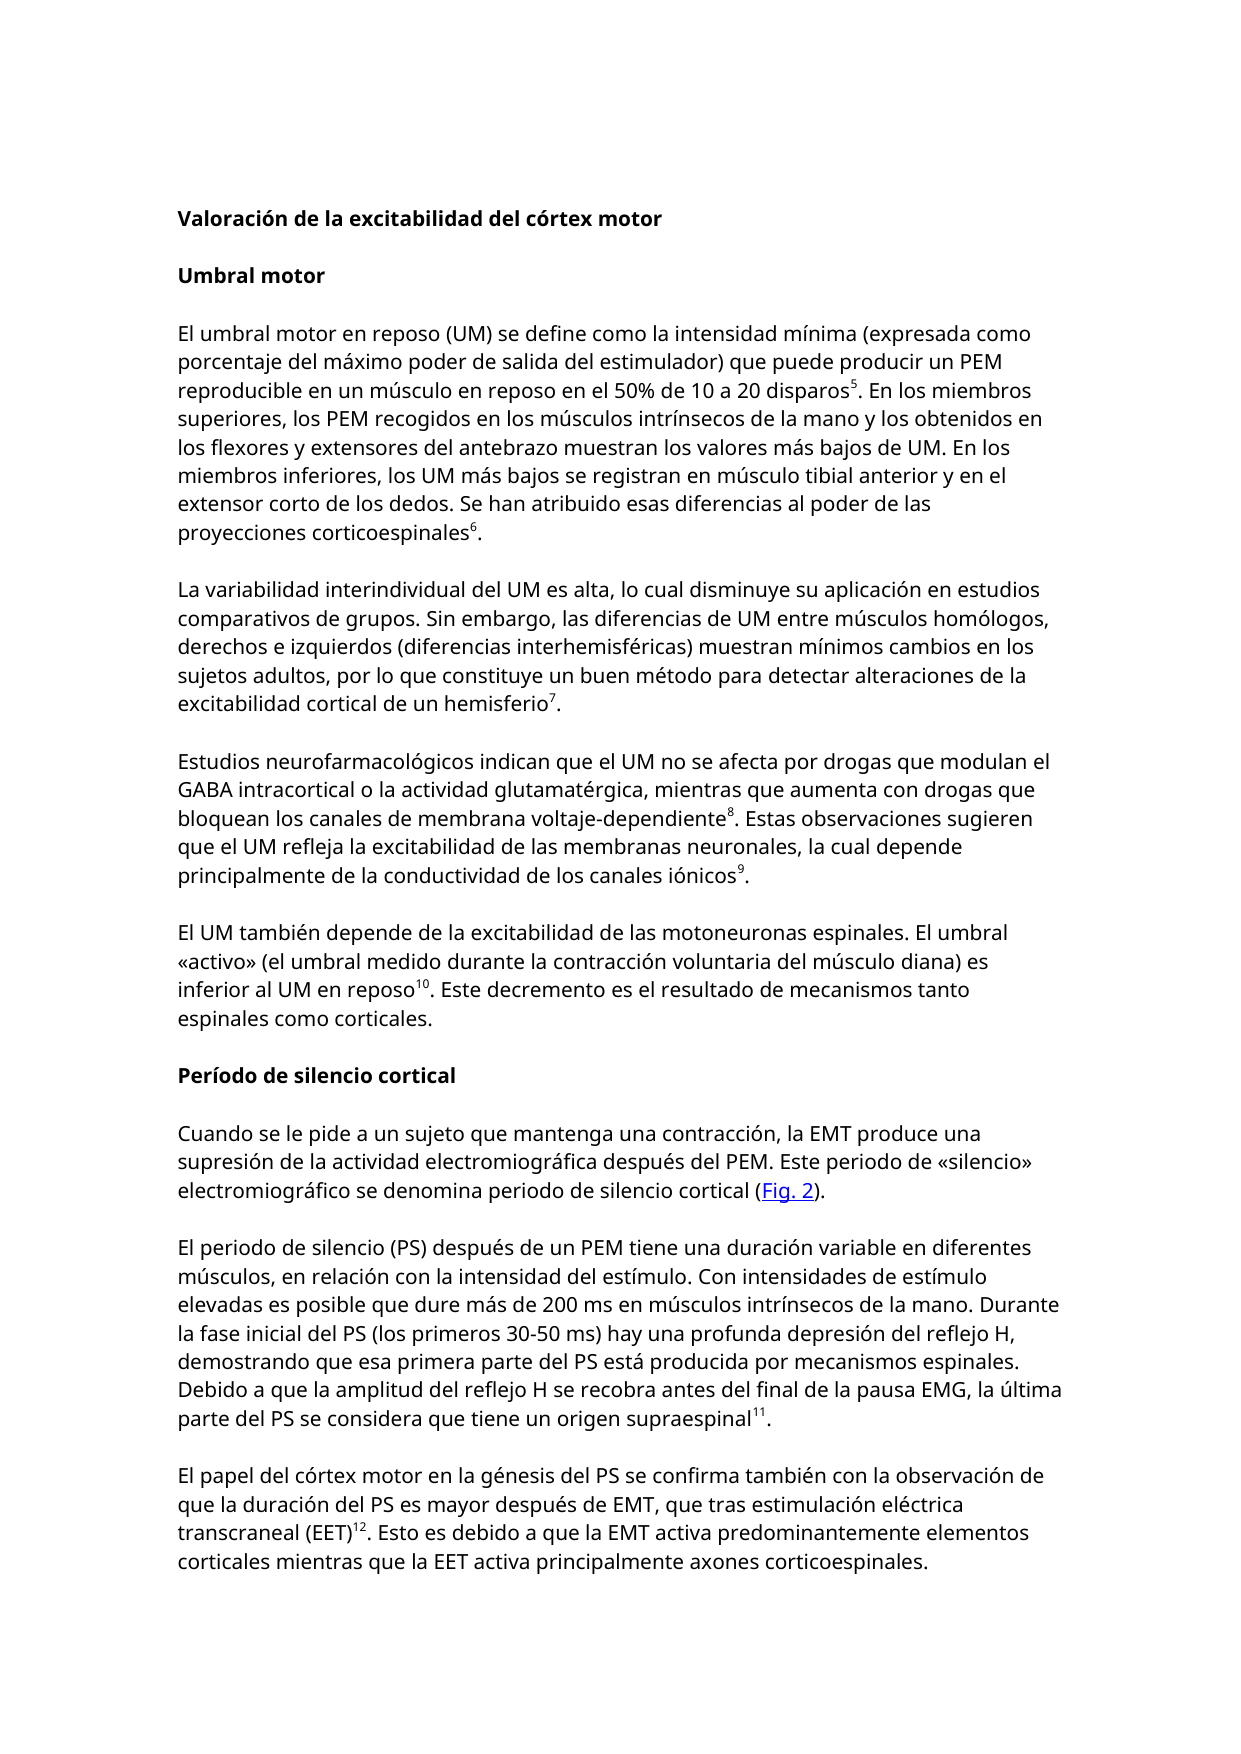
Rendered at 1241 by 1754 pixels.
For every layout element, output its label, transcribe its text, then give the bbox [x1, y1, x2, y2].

text La variabilidad interindividual del UM es alta, lo cual disminuye su aplicación en estudios comparativos de grupos. Sin embargo, las diferencias de UM entre músculos homólogos, derechos e izquierdos (diferencias interhemisféricas) muestran mínimos cambios en los sujetos adultos, por lo que constituye un buen método para detectar alteraciones de la excitabilidad cortical de un hemisferio7. [177, 576, 1063, 718]
text Umbral motor [177, 261, 1063, 290]
text Período de silencio cortical [177, 1061, 1063, 1090]
text El papel del córtex motor en la génesis del PS se confirma también con la observación de que la duración del PS es mayor después de EMT, que tras estimulación eléctrica transcraneal (EET)12. Esto es debido a que la EMT activa predominantemente elementos corticales mientras que la EET activa principalmente axones corticoespinales. [177, 1462, 1063, 1575]
text El periodo de silencio (PS) después de un PEM tiene una duración variable en diferentes músculos, en relación con la intensidad del estímulo. Con intensidades de estímulo elevadas es posible que dure más de 200 ms en músculos intrínsecos de la mano. Durante la fase inicial del PS (los primeros 30-50 ms) hay una profunda depresión del reflejo H, demostrando que esa primera parte del PS está producida por mecanismos espinales. Debido a que la amplitud del reflejo H se recobra antes del final de la pausa EMG, la última parte del PS se considera que tiene un origen supraespinal11. [177, 1233, 1063, 1432]
text Cuando se le pide a un sujeto que mantenga una contracción, la EMT produce una supresión de la actividad electromiográfica después del PEM. Este periodo de «silencio» electromiográfico se denomina periodo de silencio cortical (Fig. 2). [177, 1119, 1063, 1204]
text Estudios neurofarmacológicos indican que el UM no se afecta por drogas que modulan el GABA intracortical o la actividad glutamatérgica, mientras que aumenta con drogas que bloquean los canales de membrana voltaje-dependiente8. Estas observaciones sugieren que el UM refleja la excitabilidad de las membranas neuronales, la cual depende principalmente de la conductividad de los canales iónicos9. [177, 747, 1063, 889]
text Valoración de la excitabilidad del córtex motor [177, 204, 1063, 232]
text El umbral motor en reposo (UM) se define como la intensidad mínima (expresada como porcentaje del máximo poder de salida del estimulador) que puede producir un PEM reproducible en un músculo en reposo en el 50% de 10 a 20 disparos5. En los miembros superiores, los PEM recogidos en los músculos intrínsecos de la mano y los obtenidos en los flexores y extensores del antebrazo muestran los valores más bajos de UM. En los miembros inferiores, los UM más bajos se registran en músculo tibial anterior y en el extensor corto de los dedos. Se han atribuido esas diferencias al poder de las proyecciones corticoespinales6. [177, 319, 1063, 546]
text El UM también depende de la excitabilidad de las motoneuronas espinales. El umbral «activo» (el umbral medido durante la contracción voluntaria del músculo diana) es inferior al UM en reposo10. Este decremento es el resultado de mecanismos tanto espinales como corticales. [177, 918, 1063, 1032]
